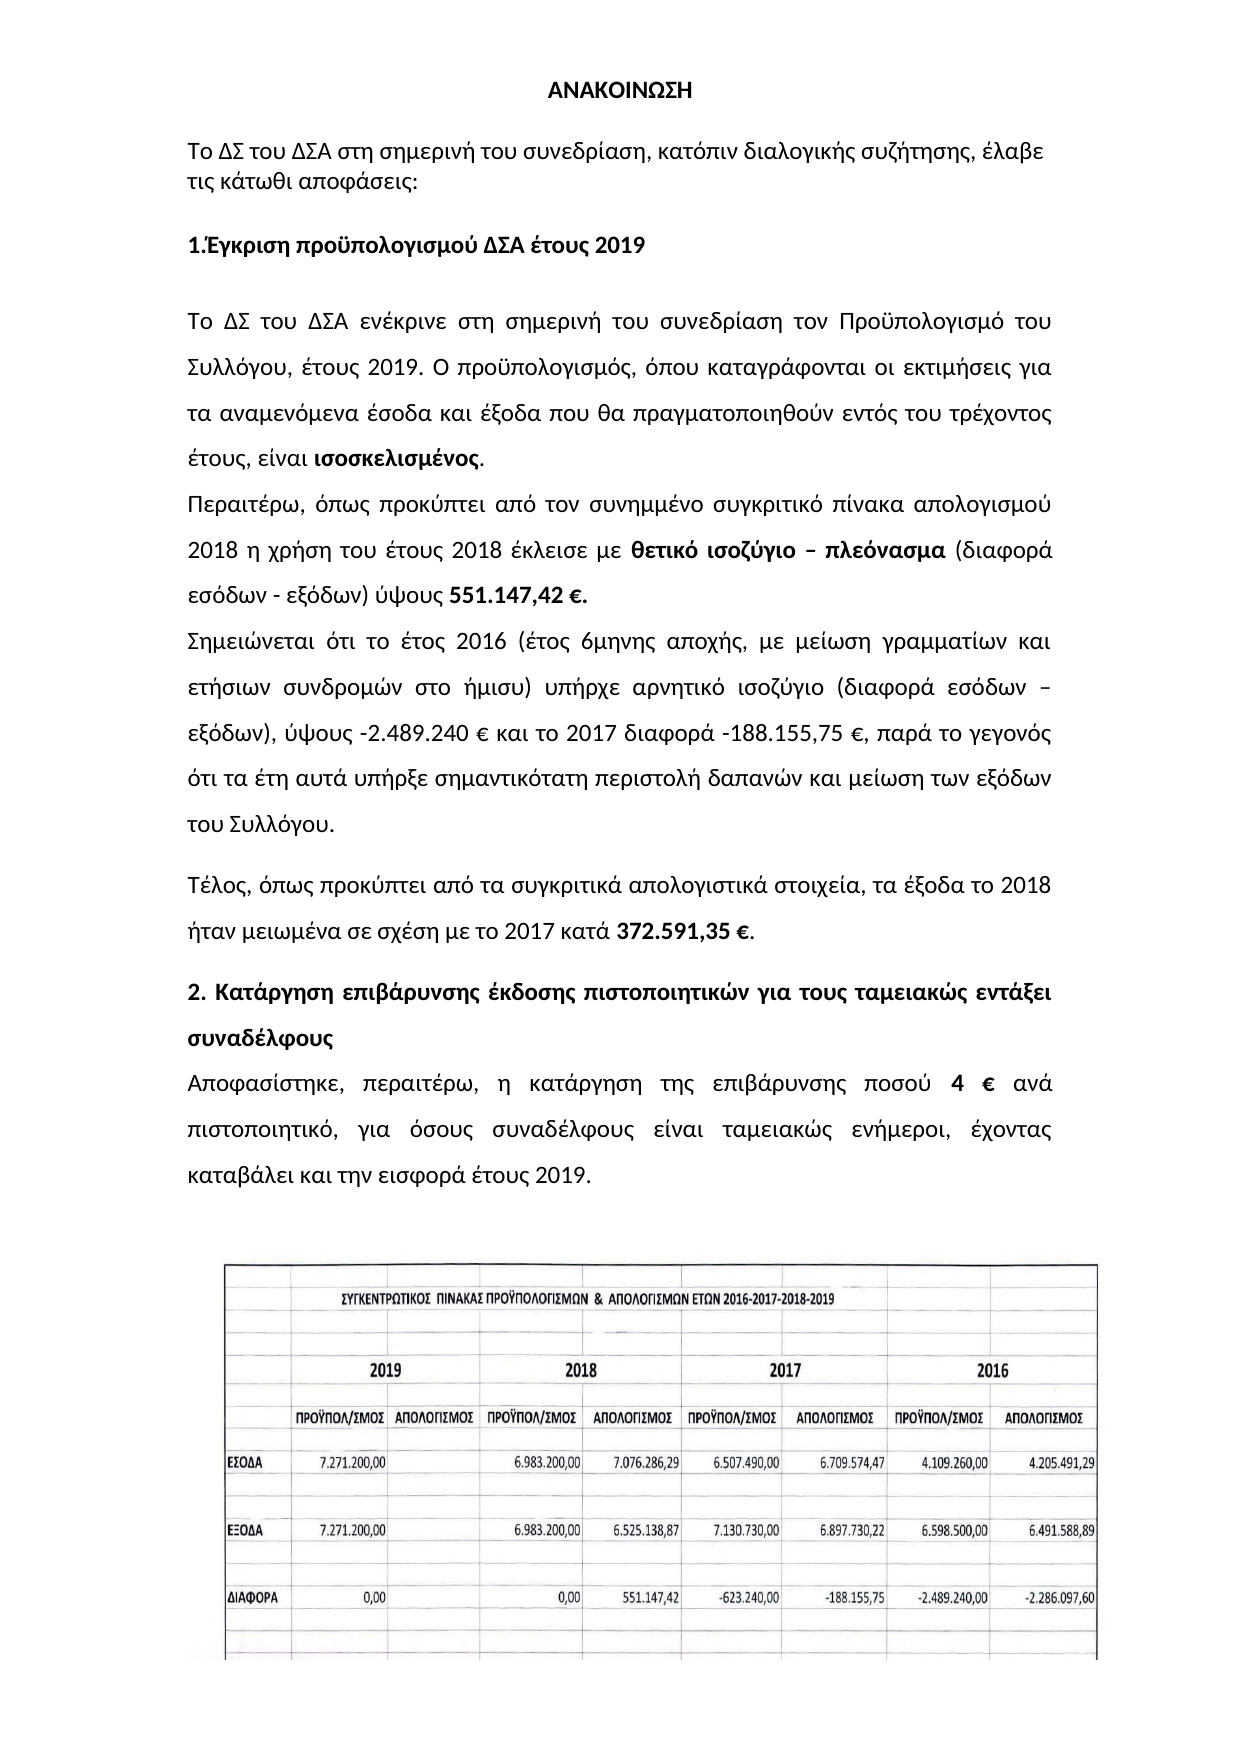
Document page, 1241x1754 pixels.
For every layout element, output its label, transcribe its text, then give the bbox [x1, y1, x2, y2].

text Σημειώνεται ότι το έτος 2016 (έτος 6μηνης αποχής, με μείωση γραμματίων και ετήσιων συνδρομών στο ήμισυ) υπήρχε αρνητικό ισοζύγιο (διαφορά εσόδων – εξόδων), ύψους -2.489.240 € και το 2017 διαφορά -188.155,75 €, παρά το γεγονός ότι τα έτη αυτά υπήρξε σημαντικότατη περιστολή δαπανών και μείωση των εξόδων του Συλλόγου. [187, 625, 1053, 839]
text 2. Κατάργηση επιβάρυνσης έκδοσης πιστοποιητικών για τους ταμειακώς εντάξει συναδέλφους [187, 976, 1053, 1052]
text Τέλος, όπως προκύπτει από τα συγκριτικά απολογιστικά στοιχεία, τα έξοδα το 2018 ήταν μειωμένα σε σχέση με το 2017 κατά 372.591,35 €. [187, 869, 1053, 946]
text Αποφασίστηκε, περαιτέρω, η κατάργηση της επιβάρυνσης ποσού 4 € ανά πιστοποιητικό, για όσους συναδέλφους είναι ταμειακώς ενήμεροι, έχοντας καταβάλει και την εισφορά έτους 2019. [187, 1067, 1053, 1189]
text ΑΝΑΚΟΙΝΩΣΗ [187, 74, 1053, 104]
text Περαιτέρω, όπως προκύπτει από τον συνημμένο συγκριτικό πίνακα απολογισμού 2018 η χρήση του έτους 2018 έκλεισε με θετικό ισοζύγιο – πλεόνασμα (διαφορά εσόδων - εξόδων) ύψους 551.147,42 €. [187, 488, 1053, 610]
text Το ΔΣ του ΔΣΑ στη σημερινή του συνεδρίαση, κατόπιν διαλογικής συζήτησης, έλαβε τις κάτωθι αποφάσεις: [187, 135, 1053, 196]
picture [187, 1204, 1151, 1660]
text 1.Έγκριση προϋπολογισμού ΔΣΑ έτους 2019 [187, 229, 1053, 259]
text Το ΔΣ του ΔΣΑ ενέκρινε στη σημερινή του συνεδρίαση τον Προϋπολογισμό του Συλλόγου, έτους 2019. Ο προϋπολογισμός, όπου καταγράφονται οι εκτιμήσεις για τα αναμενόμενα έσοδα και έξοδα που θα πραγματοποιηθούν εντός του τρέχοντος έτους, είναι ισοσκελισμένος. [187, 305, 1053, 473]
